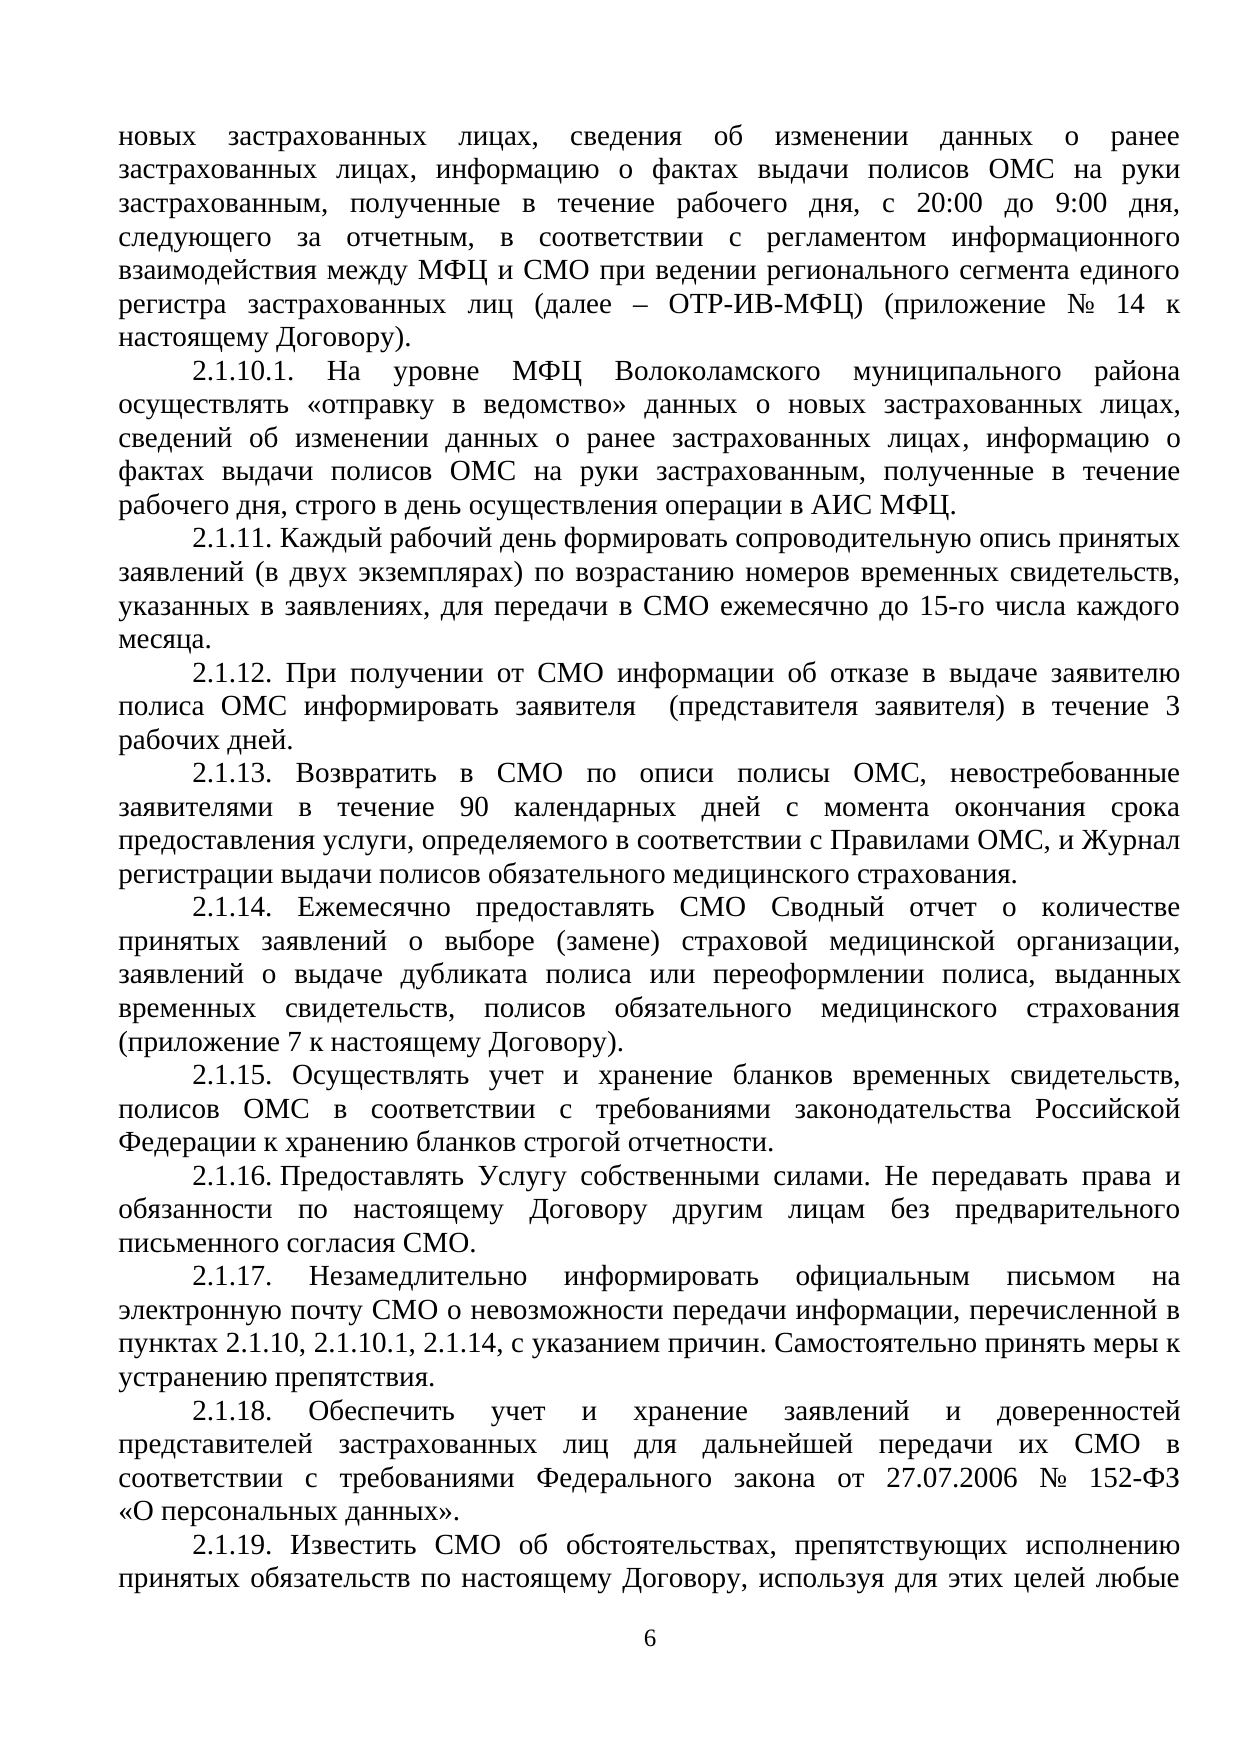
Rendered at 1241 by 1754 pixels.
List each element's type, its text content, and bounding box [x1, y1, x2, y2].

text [118, 1527, 1181, 1594]
text 2.1.11. Каждый рабочий день формировать сопроводительную опись принятых заявлений (в двух экземплярах) по возрастанию номеров временных свидетельств, указанных в заявлениях, для передачи в СМО ежемесячно до 15-го числа каждого месяца. [118, 521, 1181, 655]
text 2.1.17. Незамедлительно информировать официальным письмом на электронную почту СМО о невозможности передачи информации, перечисленной в пунктах 2.1.10, 2.1.10.1, 2.1.14, с указанием причин. Самостоятельно принять меры к устранению препятствия. [118, 1258, 1181, 1393]
text 2.1.18. Обеспечить учет и хранение заявлений и доверенностей представителей застрахованных лиц для дальнейшей передачи их СМО в соответствии с требованиями Федерального закона от 27.07.2006 № 152-ФЗ «О персональных данных». [118, 1393, 1181, 1527]
text 2.1.16. Предоставлять Услугу собственными силами. Не передавать права и обязанности по настоящему Договору другим лицам без предварительного письменного согласия СМО. [118, 1158, 1181, 1258]
text 2.1.14. Ежемесячно предоставлять СМО Сводный отчет о количестве принятых заявлений о выборе (замене) страховой медицинской организации, заявлений о выдаче дубликата полиса или переоформлении полиса, выданных временных свидетельств, полисов обязательного медицинского страхования (приложение 7 к настоящему Договору). [118, 889, 1181, 1057]
text 2.1.10.1. На уровне МФЦ Волоколамского муниципального района осуществлять «отправку в ведомство» данных о новых застрахованных лицах, сведений об изменении данных о ранее застрахованных лицах, информацию о фактах выдачи полисов ОМС на руки застрахованным, полученные в течение рабочего дня, строго в день осуществления операции в АИС МФЦ. [118, 353, 1181, 521]
text 2.1.12. При получении от СМО информации об отказе в выдаче заявителю полиса ОМС информировать заявителя (представителя заявителя) в течение 3 рабочих дней. [118, 655, 1181, 755]
text 2.1.13. Возвратить в СМО по описи полисы ОМС, невостребованные заявителями в течение 90 календарных дней с момента окончания срока предоставления услуги, определяемого в соответствии с Правилами ОМС, и Журнал регистрации выдачи полисов обязательного медицинского страхования. [118, 755, 1181, 889]
text 2.1.15. Осуществлять учет и хранение бланков временных свидетельств, полисов ОМС в соответствии с требованиями законодательства Российской Федерации к хранению бланков строгой отчетности. [118, 1057, 1181, 1158]
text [118, 118, 1181, 353]
